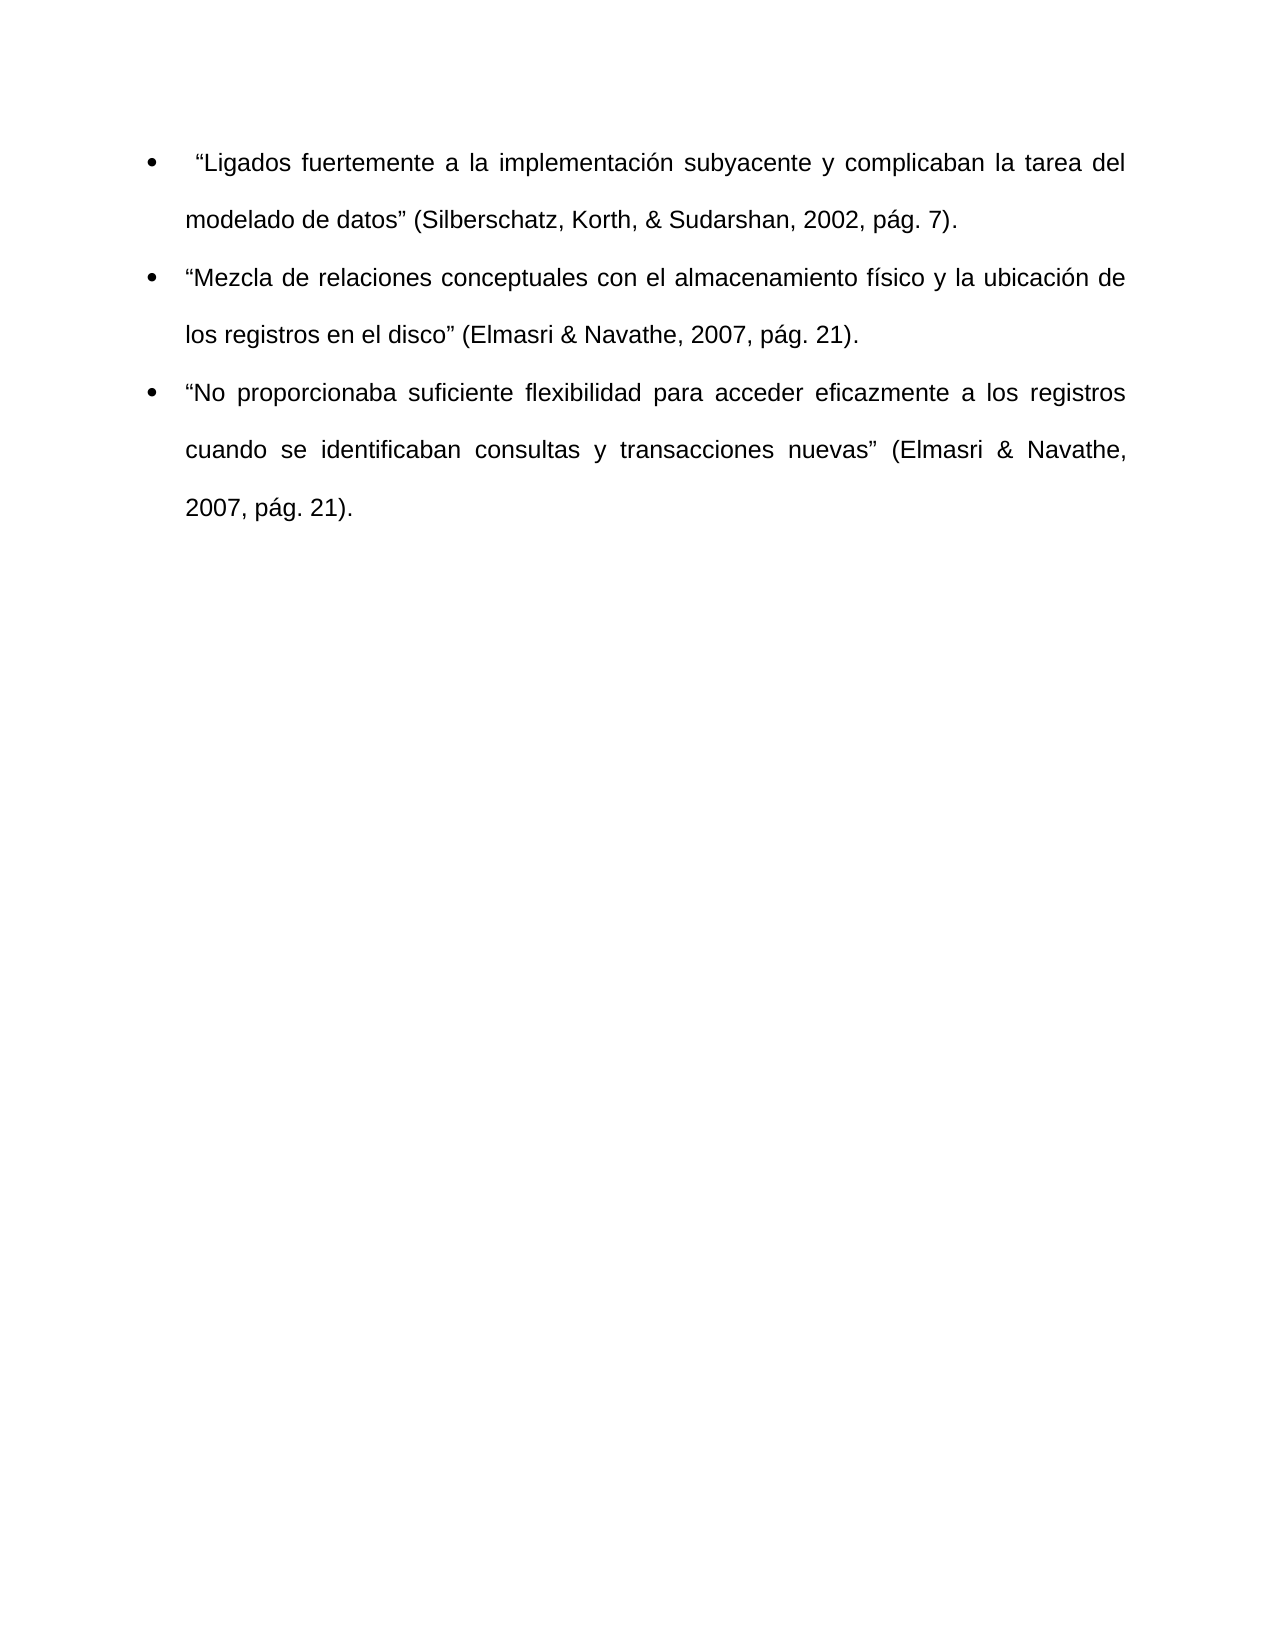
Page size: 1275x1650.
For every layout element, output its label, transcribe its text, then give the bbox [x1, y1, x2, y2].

list “Mezcla de relaciones conceptuales con el almacenamiento físico y la ubicación de los registros en el disco”. [148, 263, 1127, 349]
list “No proporcionaba suficiente flexibilidad para acceder eficazmente a los registros cuando se identificaban consultas y transacciones nuevas”. [148, 378, 1127, 522]
list “Ligados fuertemente a la implementación subyacente y complicaban la tarea del modelado de datos” . [148, 148, 1127, 234]
